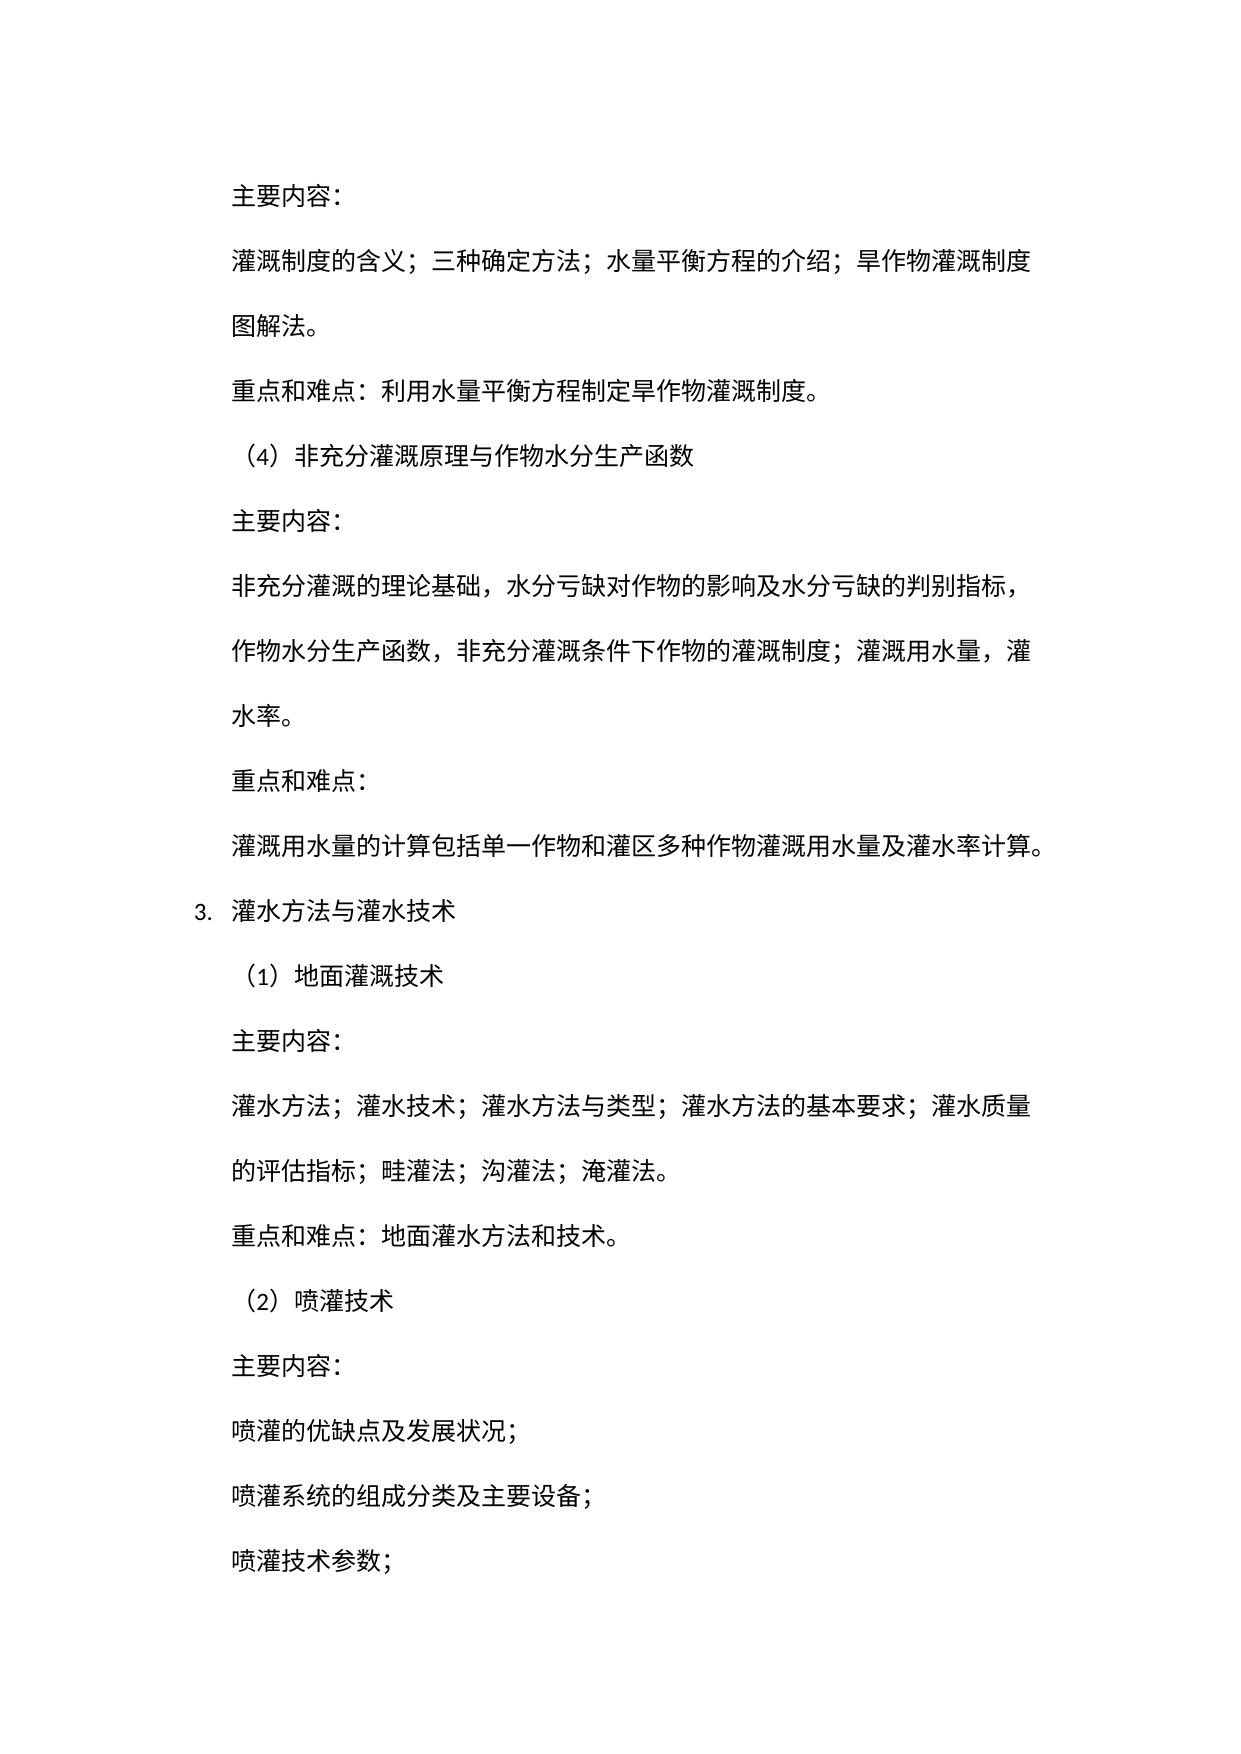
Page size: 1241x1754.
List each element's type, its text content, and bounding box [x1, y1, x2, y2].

text 主要内容： [231, 1332, 1053, 1397]
text 重点和难点：地面灌水方法和技术。 [231, 1202, 1053, 1267]
text 非充分灌溉的理论基础，水分亏缺对作物的影响及水分亏缺的判别指标，作物水分生产函数，非充分灌溉条件下作物的灌溉制度；灌溉用水量，灌水率。 [231, 552, 1053, 747]
text 灌水方法；灌水技术；灌水方法与类型；灌水方法的基本要求；灌水质量的评估指标；畦灌法；沟灌法；淹灌法。 [231, 1072, 1053, 1202]
text 主要内容： [231, 1007, 1053, 1072]
text 灌溉用水量的计算包括单一作物和灌区多种作物灌溉用水量及灌水率计算。 [231, 812, 1053, 877]
text （2）喷灌技术 [231, 1267, 1053, 1332]
text 重点和难点：利用水量平衡方程制定旱作物灌溉制度。 [231, 357, 1053, 422]
text 喷灌系统的组成分类及主要设备； [231, 1462, 1053, 1527]
text 重点和难点： [231, 747, 1053, 812]
text 灌溉制度的含义；三种确定方法；水量平衡方程的介绍；旱作物灌溉制度图解法。 [231, 227, 1053, 357]
text 主要内容： [231, 162, 1053, 227]
list 灌水方法与灌水技术 [194, 877, 1053, 942]
text （1）地面灌溉技术 [231, 942, 1053, 1007]
text 喷灌技术参数； [231, 1527, 1053, 1592]
text 主要内容： [231, 487, 1053, 552]
text 喷灌的优缺点及发展状况； [231, 1397, 1053, 1462]
text （4）非充分灌溉原理与作物水分生产函数 [231, 422, 1053, 487]
